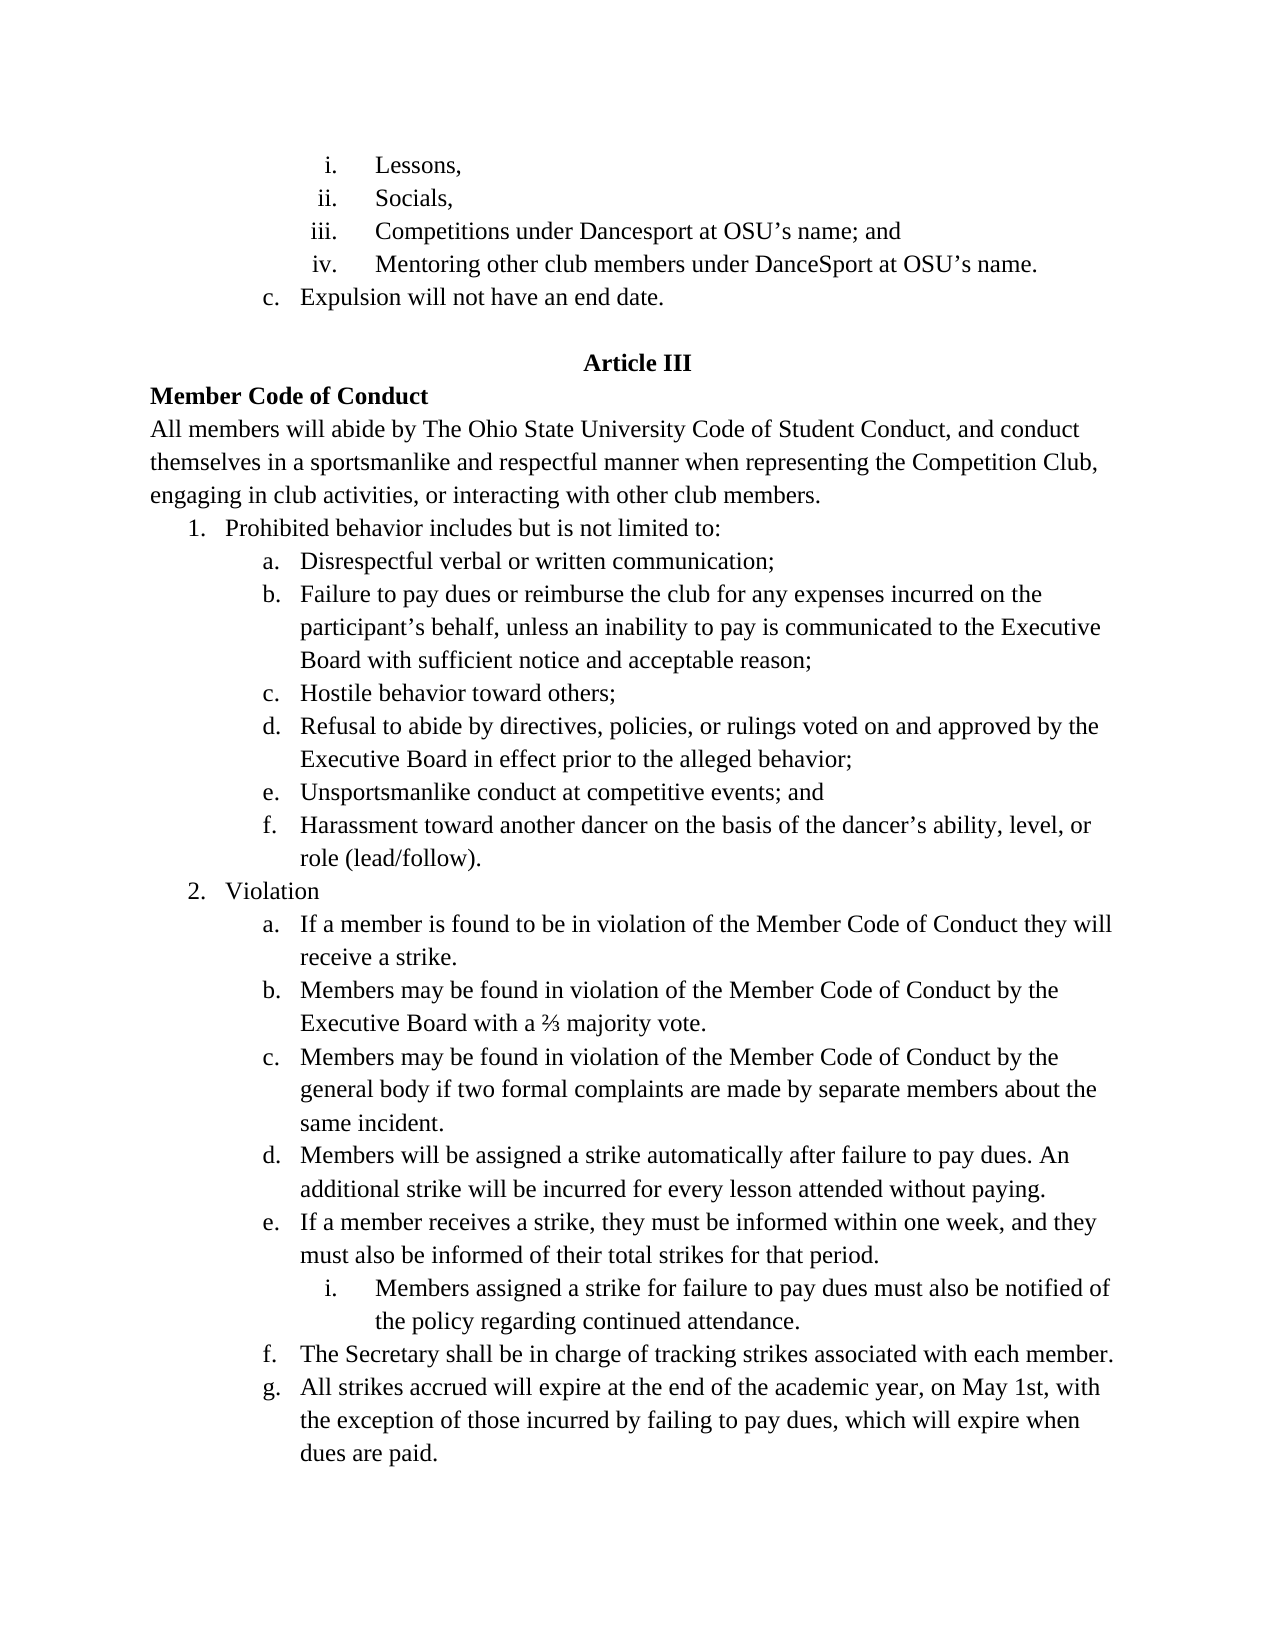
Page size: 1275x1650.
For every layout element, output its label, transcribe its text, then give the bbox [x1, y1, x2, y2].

list Socials, [337, 183, 1125, 212]
list Mentoring other club members under DanceSport at OSU’s name. [337, 249, 1125, 278]
list Members may be found in violation of the Member Code of Conduct by the general body if two formal complaints are made by separate members about the same incident. [262, 1042, 1125, 1136]
list Members assigned a strike for failure to pay dues must also be notified of the policy regarding continued attendance. [337, 1273, 1125, 1334]
list Competitions under Dancesport at OSU’s name; and [337, 216, 1125, 245]
list Disrespectful verbal or written communication; [262, 546, 1125, 575]
subtitle Prohibited behavior includes but is not limited to: [187, 513, 1125, 542]
subtitle Violation [187, 876, 1125, 905]
list All strikes accrued will expire at the end of the academic year, on May 1st, with the exception of those incurred by failing to pay dues, which will expire when dues are paid. [262, 1372, 1125, 1467]
list Unsportsmanlike conduct at competitive events; and [262, 777, 1125, 806]
list Members may be found in violation of the Member Code of Conduct by the Executive Board with a ⅔ majority vote. [262, 976, 1125, 1037]
list Refusal to abide by directives, policies, or rulings voted on and approved by the Executive Board in effect prior to the alleged behavior; [262, 711, 1125, 773]
list Members will be assigned a strike automatically after failure to pay dues. An additional strike will be incurred for every lesson attended without paying. [262, 1141, 1125, 1202]
list Hostile behavior toward others; [262, 678, 1125, 707]
list If a member receives a strike, they must be informed within one week, and they must also be informed of their total strikes for that period. [262, 1207, 1125, 1268]
subtitle Member Code of Conduct [150, 381, 1125, 410]
list The Secretary shall be in charge of tracking strikes associated with each member. [262, 1339, 1125, 1367]
list Harassment toward another dancer on the basis of the dancer’s ability, level, or role (lead/follow). [262, 810, 1125, 872]
text All members will abide by The Ohio State University Code of Student Conduct, and conduct themselves in a sportsmanlike and respectful manner when representing the Competition Club, engaging in club activities, or interacting with other club members. [150, 414, 1125, 509]
list Lessons, [337, 150, 1125, 179]
list If a member is found to be in violation of the Member Code of Conduct they will receive a strike. [262, 909, 1125, 971]
list Expulsion will not have an end date. [262, 282, 1125, 311]
subtitle Article III [150, 348, 1125, 377]
list Failure to pay dues or reimburse the club for any expenses incurred on the participant’s behalf, unless an inability to pay is communicated to the Executive Board with sufficient notice and acceptable reason; [262, 579, 1125, 674]
